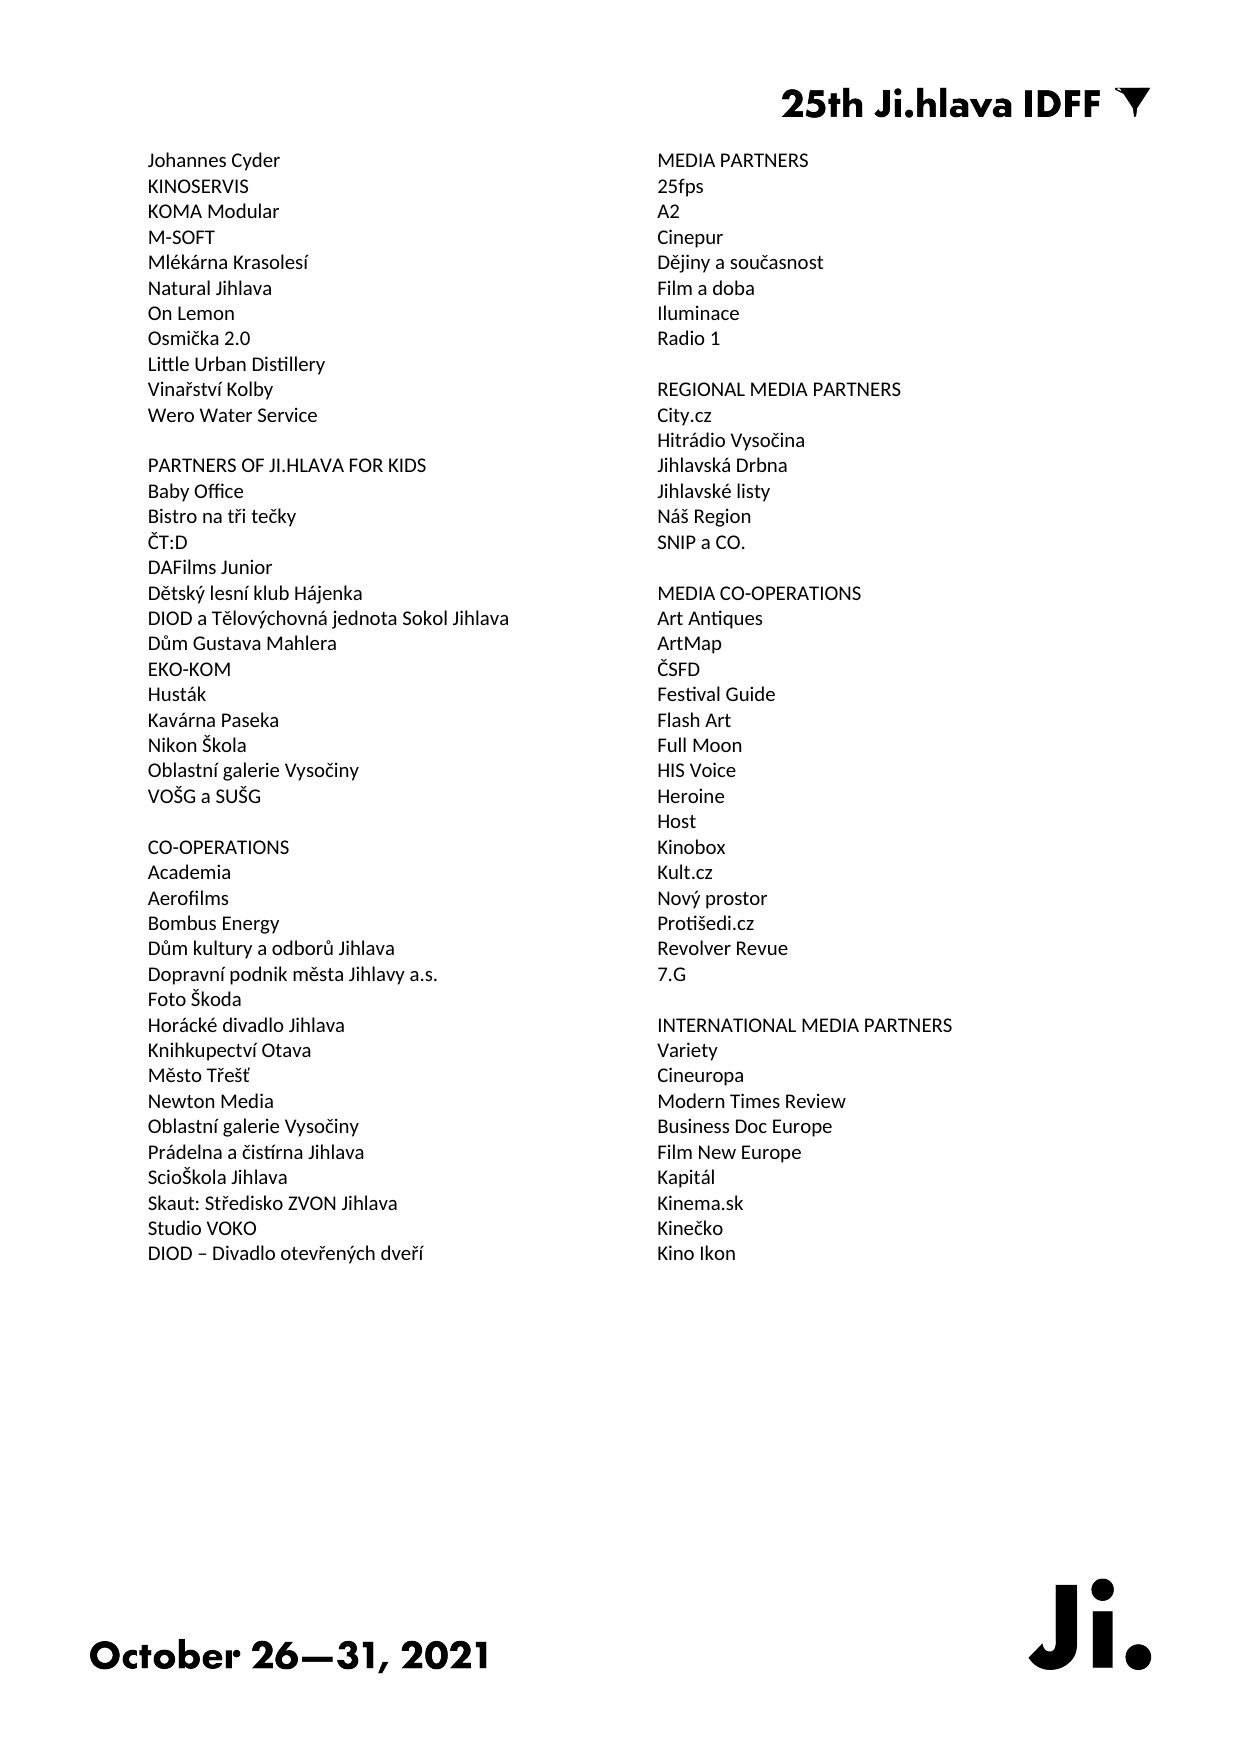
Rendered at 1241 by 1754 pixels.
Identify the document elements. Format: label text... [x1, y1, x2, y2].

text Baby Office [148, 478, 583, 503]
text Kinečko [657, 1215, 1093, 1241]
text ČT:D [148, 529, 583, 554]
text Kinobox [657, 834, 1093, 859]
text On Lemon [148, 300, 583, 326]
text VOŠG a SUŠG [148, 783, 583, 808]
text ČSFD [657, 656, 1093, 681]
text Festival Guide [657, 681, 1093, 707]
text Skaut: Středisko ZVON Jihlava [148, 1190, 583, 1215]
text Flash Art [657, 707, 1093, 732]
text EKO-KOM [148, 656, 583, 681]
text Kinema.sk [657, 1190, 1093, 1215]
text Jihlavská Drbna [657, 453, 1093, 478]
text Newton Media [148, 1088, 583, 1113]
picture [0, 1547, 1239, 1754]
text HIS Voice [657, 758, 1093, 783]
text ScioŠkola Jihlava [148, 1164, 583, 1190]
text SNIP a CO. [657, 529, 1093, 554]
text Město Třešť [148, 1063, 583, 1088]
text Oblastní galerie Vysočiny [148, 758, 583, 783]
text Dějiny a současnost [657, 249, 1093, 275]
text Foto Škoda [148, 986, 583, 1012]
text Osmička 2.0 [148, 326, 583, 351]
text Bistro na tři tečky [148, 503, 583, 529]
text Jihlavské listy [657, 478, 1093, 503]
text PARTNERS OF JI.HLAVA FOR KIDS [148, 453, 583, 478]
text Cinepur [657, 224, 1093, 249]
text Full Moon [657, 732, 1093, 758]
text Kavárna Paseka [148, 707, 583, 732]
text Kapitál [657, 1164, 1093, 1190]
text Variety [657, 1037, 1093, 1063]
text Nový prostor [657, 885, 1093, 910]
text M-SOFT [148, 224, 583, 249]
text Business Doc Europe [657, 1113, 1093, 1139]
text KINOSERVIS [148, 173, 583, 198]
text Protišedi.cz [657, 910, 1093, 936]
text Host [657, 808, 1093, 834]
text Iluminace [657, 300, 1093, 326]
text KOMA Modular [148, 198, 583, 224]
text A2 [657, 198, 1093, 224]
text Oblastní galerie Vysočiny [148, 1113, 583, 1139]
text 25fps [657, 173, 1093, 198]
text Dětský lesní klub Hájenka [148, 580, 583, 605]
text Nikon Škola [148, 732, 583, 758]
text Dům kultury a odborů Jihlava [148, 936, 583, 961]
text MEDIA PARTNERS [657, 148, 1093, 173]
text Johannes Cyder [148, 148, 583, 173]
text Hitrádio Vysočina [657, 427, 1093, 453]
text INTERNATIONAL MEDIA PARTNERS [657, 1012, 1093, 1037]
text Film a doba [657, 275, 1093, 300]
text Cineuropa [657, 1063, 1093, 1088]
text Art Antiques [657, 605, 1093, 631]
text Bombus Energy [148, 910, 583, 936]
text Kult.cz [657, 859, 1093, 885]
text Knihkupectví Otava [148, 1037, 583, 1063]
text Dopravní podnik města Jihlavy a.s. [148, 961, 583, 986]
text Dům Gustava Mahlera [148, 631, 583, 656]
text CO-OPERATIONS [148, 834, 583, 859]
text Husták [148, 681, 583, 707]
text Revolver Revue [657, 936, 1093, 961]
text Little Urban Distillery [148, 351, 583, 376]
text Natural Jihlava [148, 275, 583, 300]
text Heroine [657, 783, 1093, 808]
text 7.G [657, 961, 1093, 986]
text Kino Ikon [657, 1241, 1093, 1266]
text Wero Water Service [148, 402, 583, 427]
text REGIONAL MEDIA PARTNERS [657, 376, 1093, 402]
text City.cz [657, 402, 1093, 427]
text DAFilms Junior [148, 554, 583, 580]
text Náš Region [657, 503, 1093, 529]
text Modern Times Review [657, 1088, 1093, 1113]
text ArtMap [657, 631, 1093, 656]
picture [0, 0, 1238, 146]
text Aerofilms [148, 885, 583, 910]
text DIOD a Tělovýchovná jednota Sokol Jihlava [148, 605, 583, 631]
text MEDIA CO-OPERATIONS [657, 580, 1093, 605]
text Prádelna a čistírna Jihlava [148, 1139, 583, 1164]
text Studio VOKO [148, 1215, 583, 1241]
text Academia [148, 859, 583, 885]
text Film New Europe [657, 1139, 1093, 1164]
text Radio 1 [657, 326, 1093, 351]
text Vinařství Kolby [148, 376, 583, 402]
text Horácké divadlo Jihlava [148, 1012, 583, 1037]
text Mlékárna Krasolesí [148, 249, 583, 275]
text DIOD – Divadlo otevřených dveří [148, 1241, 583, 1266]
